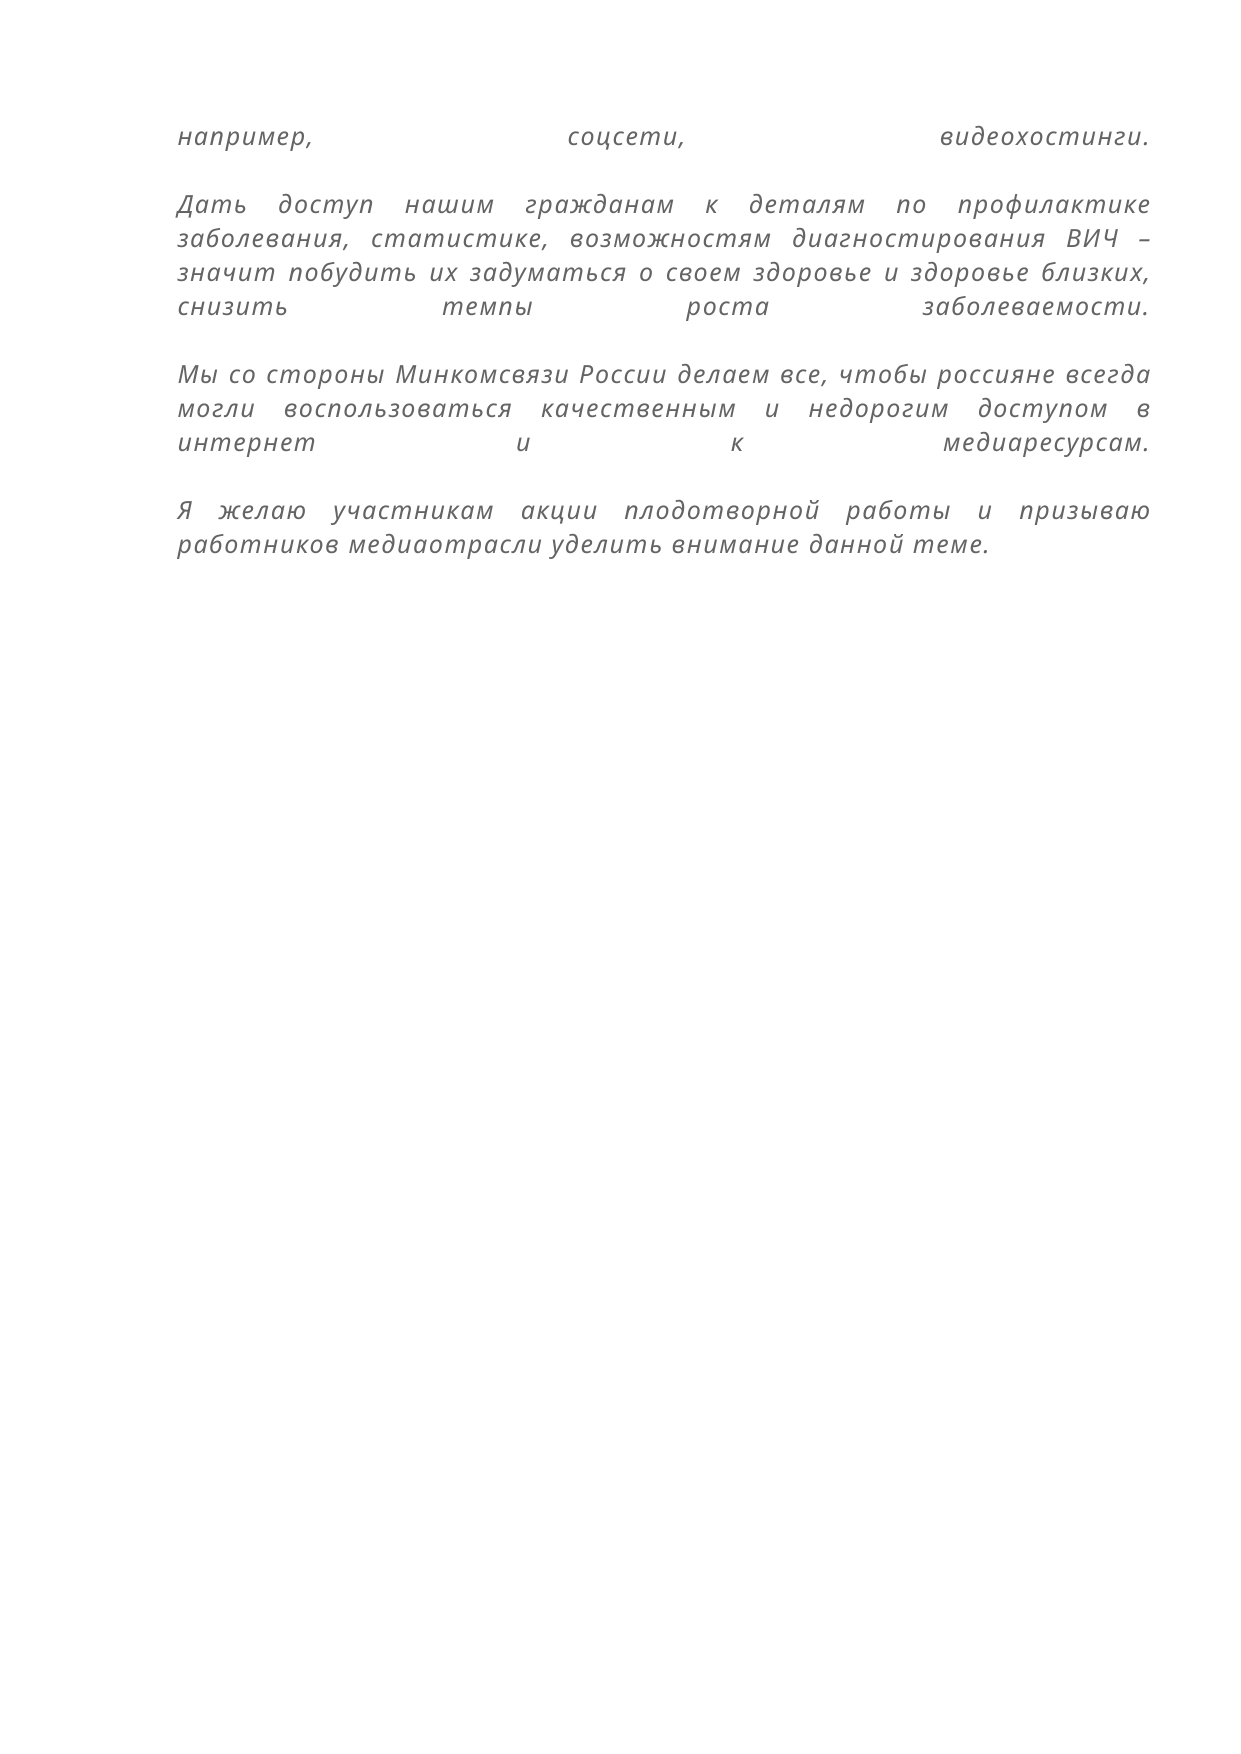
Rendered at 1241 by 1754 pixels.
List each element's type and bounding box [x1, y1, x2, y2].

text [177, 118, 1152, 561]
